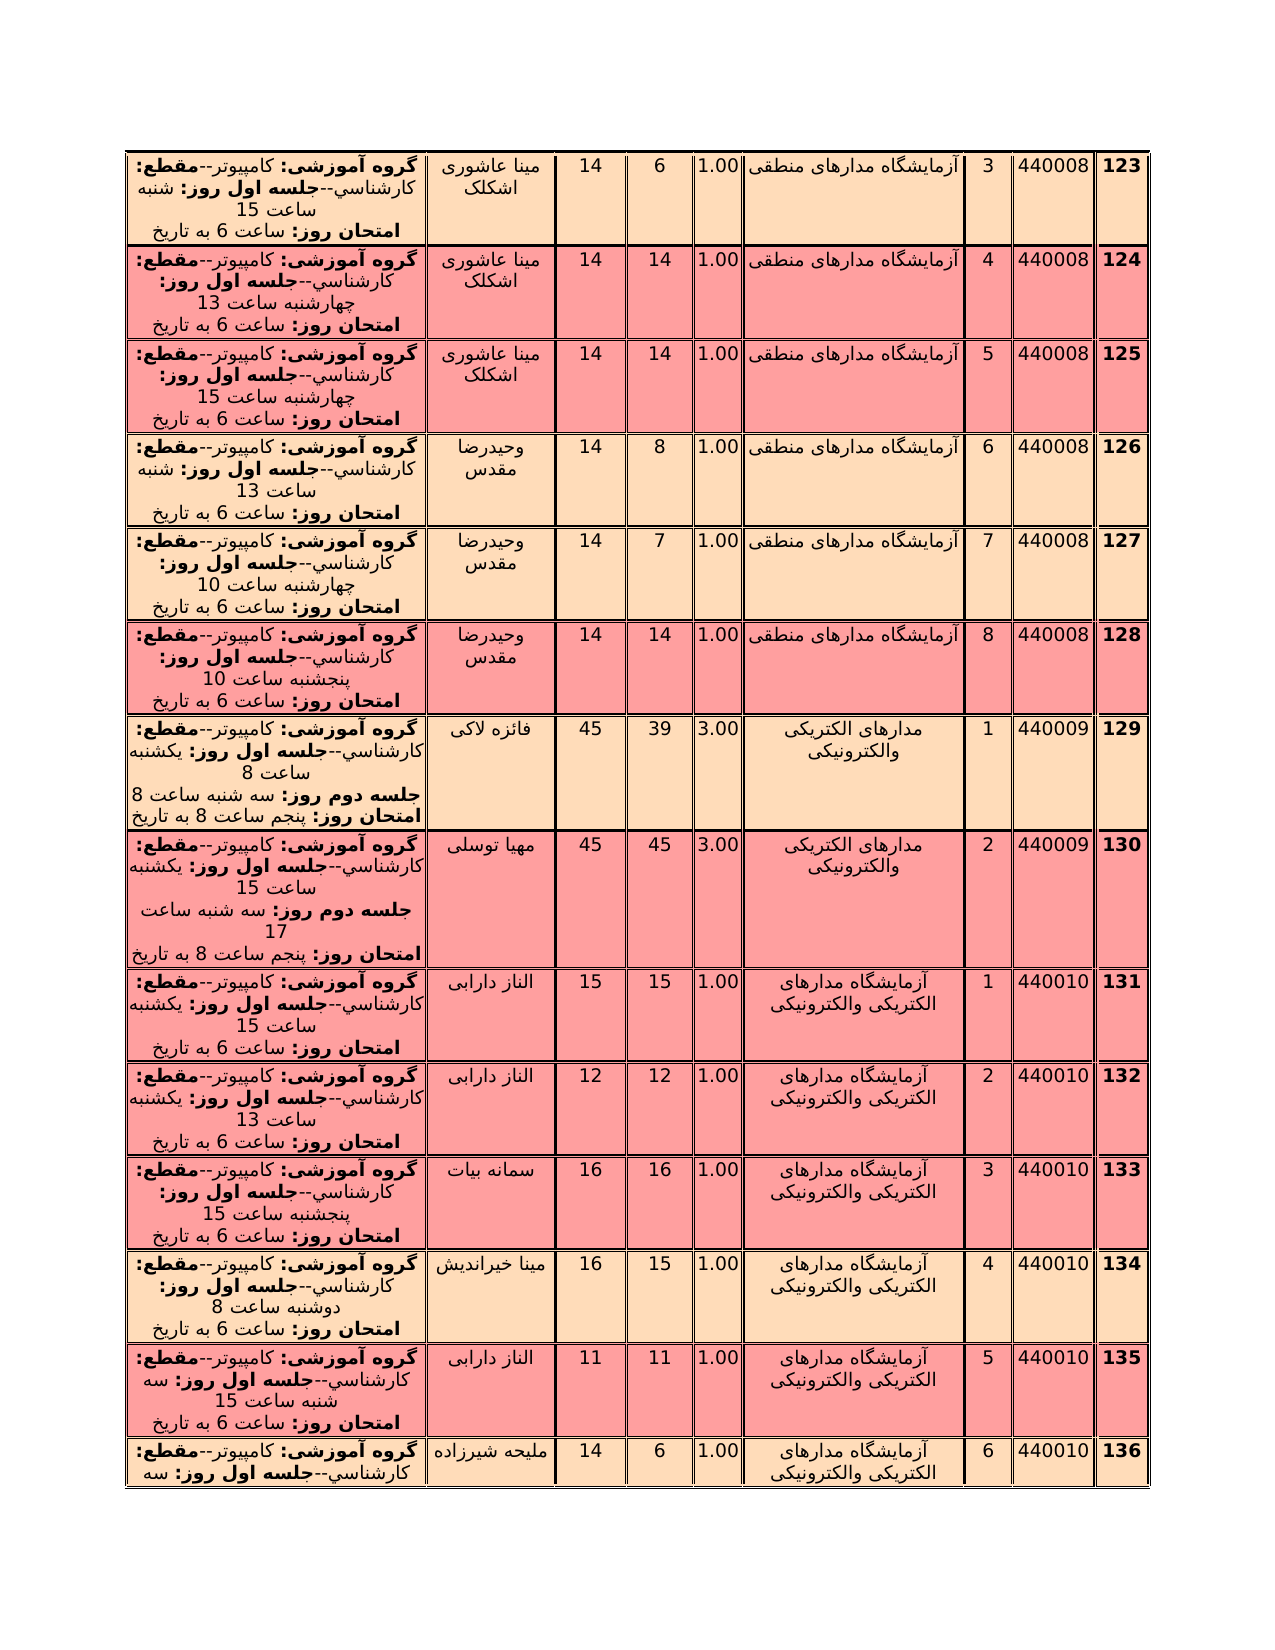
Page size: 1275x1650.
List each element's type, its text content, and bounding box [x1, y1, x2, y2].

table_cell 440008 [1013, 338, 1095, 432]
table_cell مینا عاشوری اشکلک [428, 341, 554, 432]
table_cell 440008 [1014, 244, 1093, 338]
table_cell 135 [1095, 1342, 1149, 1436]
table_cell 14 [555, 1439, 626, 1486]
table_cell گروه آموزشی: كامپيوتر--مقطع: كارشناسي--جلسه اول روز: یکشنبه ساعت 15 امتحان روز: ساعت 6 به تاریخ [128, 970, 425, 1060]
table_cell 39 [628, 717, 692, 829]
table_cell 1.00 [695, 1345, 741, 1436]
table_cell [743, 1439, 964, 1486]
table_cell 11 [557, 1345, 625, 1436]
table_cell 440009 [1014, 713, 1094, 829]
table_cell 3.00 [695, 717, 741, 829]
table_cell 125 [1095, 338, 1149, 432]
table_cell 1.00 [695, 1158, 741, 1248]
table_cell 8 [628, 435, 692, 525]
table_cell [126, 1436, 426, 1486]
table_cell 14 [557, 435, 625, 525]
table_cell 134 [1097, 1248, 1148, 1342]
table_cell 440010 [1013, 1436, 1095, 1486]
table_cell 5 [966, 341, 1011, 432]
table_cell 15 [628, 970, 692, 1060]
table_cell گروه آموزشی: كامپيوتر--مقطع: كارشناسي--جلسه اول روز: شنبه ساعت 13 امتحان روز: ساعت 6 به تاریخ [128, 435, 425, 525]
table_cell 6 [626, 1439, 694, 1486]
table_cell ملیحه شیرزاده [426, 1436, 555, 1486]
table_cell 1.00 [695, 1064, 741, 1154]
table_cell 1.00 [695, 970, 741, 1060]
table_cell 1.00 [695, 341, 741, 432]
table_cell 14 [557, 247, 625, 338]
table_cell 440008 [1013, 432, 1095, 525]
table_cell 7 [628, 529, 692, 619]
table_cell 14 [628, 341, 692, 432]
table_cell 1 [966, 970, 1011, 1060]
table_cell 45 [628, 832, 692, 966]
table_cell الناز دارابی [428, 970, 554, 1060]
table_cell 14 [557, 529, 625, 619]
table_cell 124 [1097, 244, 1147, 338]
table_cell 126 [1095, 432, 1149, 525]
table_cell 6 [964, 1439, 1013, 1486]
table_cell 12 [628, 1064, 692, 1154]
table_cell 131 [1097, 966, 1148, 1060]
table_cell 130 [1097, 829, 1147, 966]
table_cell 15 [557, 970, 625, 1060]
table_cell 1.00 [695, 1252, 741, 1342]
table_cell 133 [1097, 1154, 1148, 1248]
table_cell 129 [1097, 713, 1148, 829]
table_cell 8 [966, 623, 1011, 713]
table_cell مینا عاشوری اشکلک [426, 152, 555, 244]
table_cell آزمایشگاه مدارهای الکتریکی والکترونیکی [745, 1064, 963, 1154]
table_cell 6 [626, 153, 694, 244]
table_cell 12 [557, 1064, 625, 1154]
table_cell 14 [557, 341, 625, 432]
table_cell 11 [628, 1345, 692, 1436]
table_cell گروه آموزشی: كامپيوتر--مقطع: كارشناسي--جلسه اول روز: دوشنبه ساعت 8 امتحان روز: ساعت 6 به تاریخ [128, 1252, 425, 1342]
table_cell 1.00 [695, 623, 741, 713]
table_cell 1.00 [695, 435, 741, 525]
table_cell گروه آموزشی: كامپيوتر--مقطع: كارشناسي--جلسه اول روز: پنجشنبه ساعت 10 امتحان روز: ساعت 6 به تاریخ [128, 623, 425, 713]
table_cell وحیدرضا مقدس [428, 435, 554, 525]
table_cell وحیدرضا مقدس [428, 623, 554, 713]
table_cell 14 [557, 623, 625, 713]
table_cell گروه آموزشی: كامپيوتر--مقطع: كارشناسي--جلسه اول روز: شنبه ساعت 15 امتحان روز: ساعت 6 به تاریخ [126, 152, 426, 244]
table_cell 3 [966, 1158, 1011, 1248]
table_cell آزمایشگاه مدارهای الکتریکی والکترونیکی [745, 1252, 963, 1342]
table_cell گروه آموزشی: كامپيوتر--مقطع: كارشناسي--جلسه اول روز: چهارشنبه ساعت 13 امتحان روز: ساعت 6 به تاریخ [128, 247, 425, 338]
table_cell وحیدرضا مقدس [428, 529, 554, 619]
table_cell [743, 152, 964, 244]
table_cell 3 [964, 153, 1013, 244]
table_cell گروه آموزشی: كامپيوتر--مقطع: كارشناسي--جلسه اول روز: یکشنبه ساعت 15 جلسه دوم روز: سه شنبه ساعت 17 امتحان روز: پنجم ساعت 8 به تاریخ [128, 832, 425, 966]
table_cell 15 [628, 1252, 692, 1342]
table_cell 2 [966, 832, 1011, 966]
table_cell 16 [557, 1252, 625, 1342]
table_cell آزمایشگاه مدارهای منطقی [745, 435, 963, 525]
table_cell 14 [628, 623, 692, 713]
table_cell مدارهای الکتریکی والکترونیکی [745, 717, 963, 829]
table_cell گروه آموزشی: كامپيوتر--مقطع: كارشناسي--جلسه اول روز: چهارشنبه ساعت 10 امتحان روز: ساعت 6 به تاریخ [128, 529, 425, 619]
table_cell 1.00 [695, 247, 741, 338]
table_cell 7 [966, 529, 1011, 619]
table_cell 1.00 [694, 1436, 743, 1486]
table_cell 45 [557, 832, 625, 966]
table_cell آزمایشگاه مدارهای منطقی [745, 623, 963, 713]
table_cell 128 [1097, 619, 1148, 713]
table_cell 123 [1097, 153, 1149, 244]
table_cell آزمایشگاه مدارهای الکتریکی والکترونیکی [745, 1158, 963, 1248]
table_cell 440008 [1014, 619, 1094, 713]
table_cell مهیا توسلی [428, 832, 554, 966]
table_cell گروه آموزشی: كامپيوتر--مقطع: كارشناسي--جلسه اول روز: یکشنبه ساعت 8 جلسه دوم روز: سه شنبه ساعت 8 امتحان روز: پنجم ساعت 8 به تاریخ [128, 717, 425, 829]
table_cell آزمایشگاه مدارهای منطقی [745, 247, 963, 338]
table_cell آزمایشگاه مدارهای منطقی [745, 341, 963, 432]
table_cell 4 [966, 1252, 1011, 1342]
table_cell 136 [1095, 1436, 1149, 1486]
table_cell 440010 [1014, 966, 1094, 1060]
table_cell فائزه لاکی [428, 717, 554, 829]
table_cell 1.00 [695, 529, 741, 619]
table_cell 4 [966, 247, 1011, 338]
table_cell 440009 [1014, 829, 1093, 966]
table_cell مدارهای الکتریکی والکترونیکی [745, 832, 963, 966]
table_cell گروه آموزشی: كامپيوتر--مقطع: كارشناسي--جلسه اول روز: چهارشنبه ساعت 15 امتحان روز: ساعت 6 به تاریخ [128, 341, 425, 432]
table_cell مینا خیراندیش [428, 1252, 554, 1342]
table_cell 2 [966, 1064, 1011, 1154]
table_cell 6 [966, 435, 1011, 525]
table_cell 132 [1097, 1060, 1148, 1154]
table_cell سمانه بیات [428, 1158, 554, 1248]
table_cell 127 [1097, 525, 1148, 619]
table_cell 440010 [1014, 1248, 1094, 1342]
table_cell گروه آموزشی: كامپيوتر--مقطع: كارشناسي--جلسه اول روز: یکشنبه ساعت 13 امتحان روز: ساعت 6 به تاریخ [128, 1064, 425, 1154]
table_cell 14 [628, 247, 692, 338]
table_cell 5 [966, 1345, 1011, 1436]
table_cell 3.00 [695, 832, 741, 966]
table_cell 440010 [1013, 1342, 1095, 1436]
table_cell 440008 [1013, 153, 1093, 244]
table_cell آزمایشگاه مدارهای الکتریکی والکترونیکی [745, 970, 963, 1060]
table_cell 16 [557, 1158, 625, 1248]
table_cell گروه آموزشی: كامپيوتر--مقطع: كارشناسي--جلسه اول روز: سه شنبه ساعت 15 امتحان روز: ساعت 6 به تاریخ [128, 1345, 425, 1436]
table_cell آزمایشگاه مدارهای منطقی [745, 529, 963, 619]
table_cell 45 [557, 717, 625, 829]
table_cell الناز دارابی [428, 1345, 554, 1436]
table_cell 1 [966, 717, 1011, 829]
table_cell مینا عاشوری اشکلک [428, 247, 554, 338]
table_cell الناز دارابی [428, 1064, 554, 1154]
table_cell 440008 [1014, 525, 1094, 619]
table_cell 16 [628, 1158, 692, 1248]
table_cell گروه آموزشی: كامپيوتر--مقطع: كارشناسي--جلسه اول روز: پنجشنبه ساعت 15 امتحان روز: ساعت 6 به تاریخ [128, 1158, 425, 1248]
table_cell آزمایشگاه مدارهای الکتریکی والکترونیکی [745, 1345, 963, 1436]
table_cell 1.00 [694, 152, 743, 244]
table_cell 440010 [1014, 1060, 1094, 1154]
table_cell 440010 [1014, 1154, 1094, 1248]
table_cell 14 [555, 153, 626, 244]
